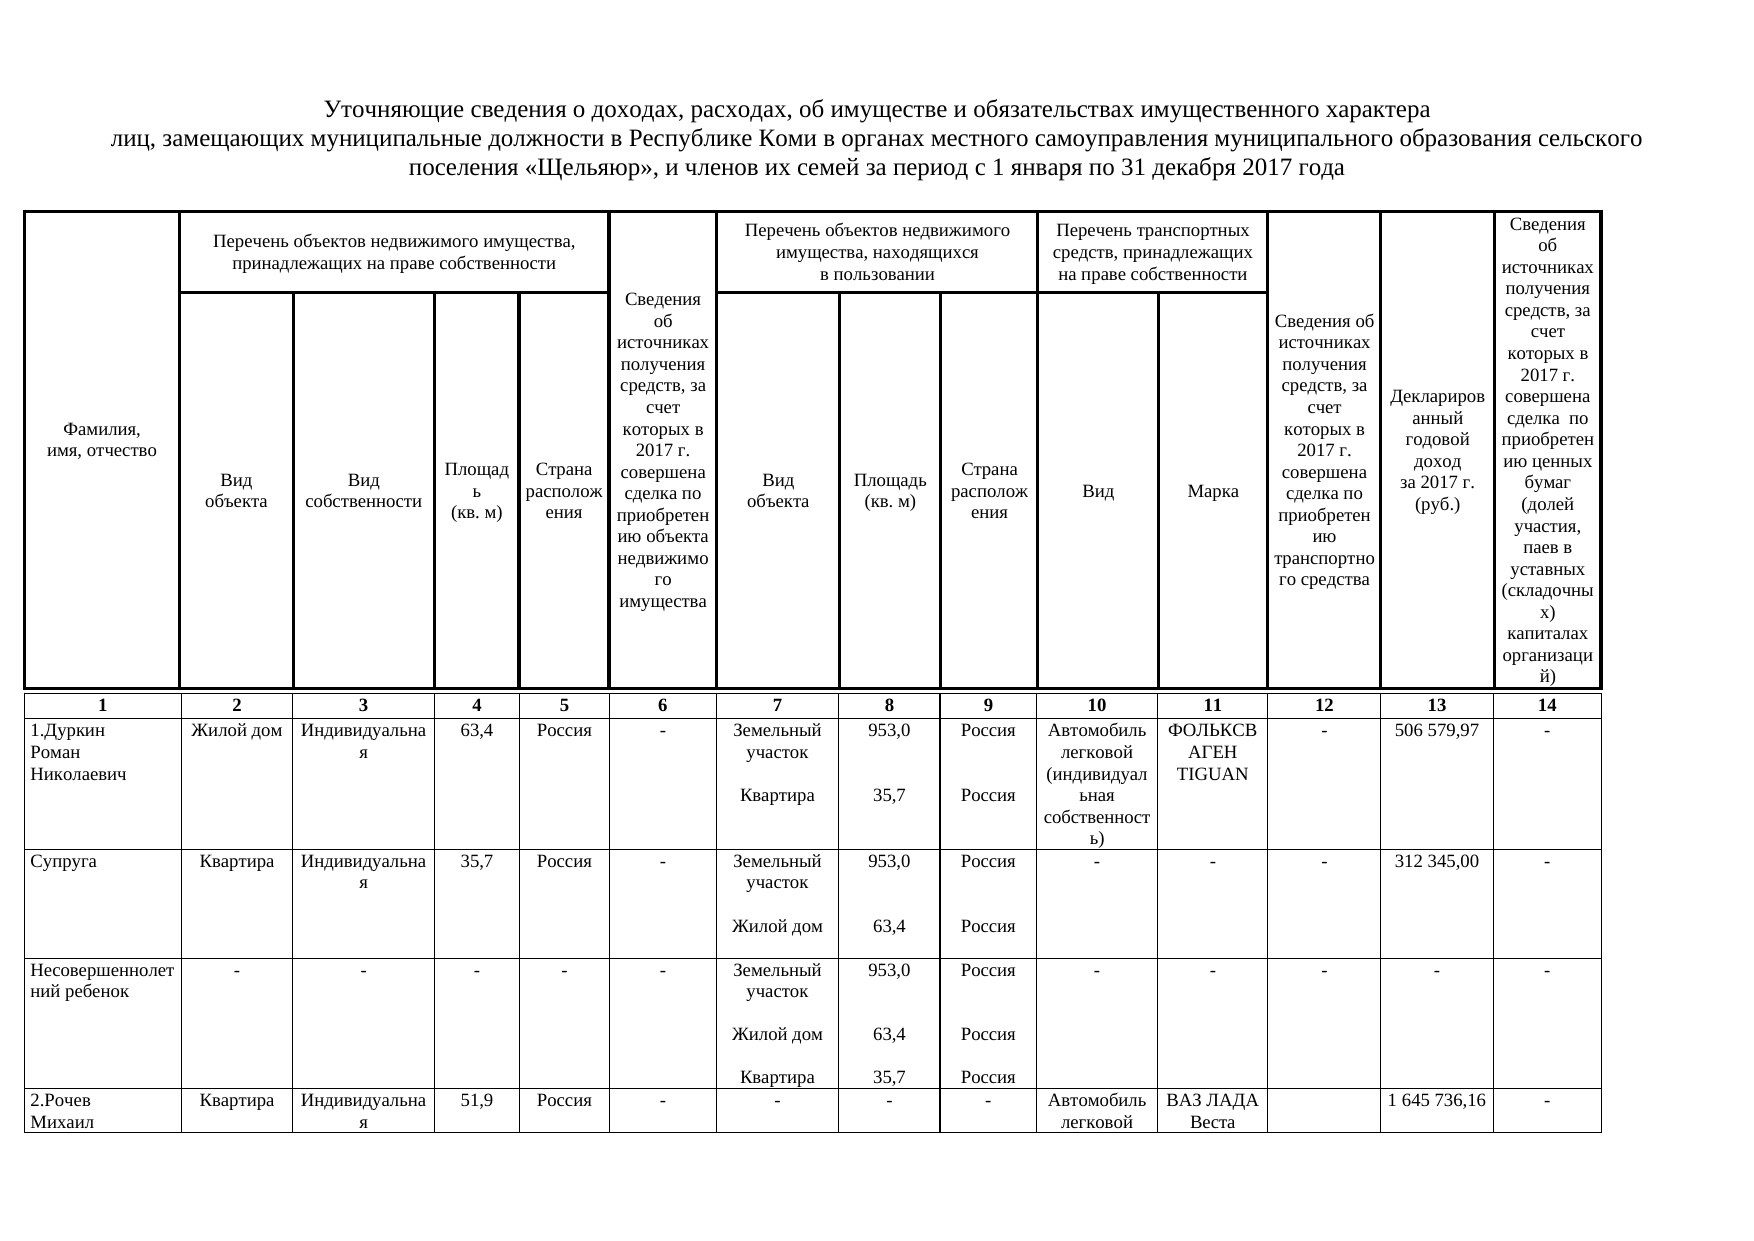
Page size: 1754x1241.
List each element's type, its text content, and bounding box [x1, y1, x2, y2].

table_cell Страна расположения [942, 294, 1036, 687]
table_cell ФОЛЬКСВАГЕН TIGUAN [1158, 719, 1267, 849]
table_cell Россия [520, 850, 609, 958]
table_header 8 [839, 694, 939, 718]
table_cell - [1494, 850, 1601, 958]
table_header 5 [520, 694, 609, 718]
table_cell Квартира [182, 850, 292, 958]
table_cell Площадь (кв. м) [436, 294, 517, 687]
table_header 9 [941, 694, 1036, 718]
table_header Сведения об источниках получения средств, за счет которых в 2017 г. совершена сделка по приобретению объекта недвижимого имущества [611, 213, 715, 687]
table_cell Вид объекта [181, 294, 292, 687]
table_cell - [520, 959, 609, 1088]
table_cell - [1158, 959, 1267, 1088]
table_header Перечень транспортных средств, принадлежащих на праве собственности [1039, 213, 1266, 291]
table_cell - [1037, 959, 1157, 1088]
table_cell Вид объекта [718, 294, 838, 687]
table_header 3 [293, 694, 434, 718]
table_header 6 [610, 694, 716, 718]
table_cell Индивидуальная [293, 850, 434, 958]
table_cell 312 345,00 [1381, 850, 1493, 958]
table_cell Россия Россия [941, 850, 1036, 958]
table_header 11 [1158, 694, 1267, 718]
table_cell - [1037, 850, 1157, 958]
table_cell [1268, 1089, 1380, 1132]
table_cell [1037, 1089, 1157, 1132]
table_cell - [293, 959, 434, 1088]
table_cell Марка [1160, 294, 1266, 687]
table_header Декларированный годовой доход за 2017 г. (руб.) [1382, 213, 1493, 687]
table_cell Россия Россия Россия [941, 959, 1036, 1088]
table_cell Несовершеннолетний ребенок [25, 959, 181, 1088]
text лиц, замещающих муниципальные должности в Республике Коми в органах местного самоуправления муниципального образования сельского поселения «Щельяюр», и членов их семей за период с 1 января по 31 декабря 2017 года [89, 123, 1665, 181]
table_cell - [1494, 1089, 1601, 1132]
table_cell - [1494, 719, 1601, 849]
table_cell - [839, 1089, 939, 1132]
table_header Сведения об источниках получения средств, за счет которых в 2017 г. совершена сделка по приобретению ценных бумаг (долей участия, паев в уставных (складочных) капиталах организаций) [1496, 213, 1599, 687]
table_header 10 [1037, 694, 1157, 718]
table_cell Вид собственности [295, 294, 433, 687]
table_header 7 [717, 694, 838, 718]
table_cell - [610, 959, 716, 1088]
table_cell Квартира [182, 1089, 292, 1132]
table_cell - [1268, 719, 1380, 849]
table_cell - [1268, 959, 1380, 1088]
table_cell 953,0 63,4 [839, 850, 939, 958]
table_cell Земельный участок Жилой дом [717, 850, 838, 958]
table_cell 1.Дуркин Роман Николаевич [25, 719, 181, 849]
table_cell - [1268, 850, 1380, 958]
table_header 1 [25, 694, 181, 718]
table_cell - [435, 959, 519, 1088]
table_cell - [1381, 959, 1493, 1088]
table_header 4 [435, 694, 519, 718]
table_cell Россия Россия [941, 719, 1036, 849]
table_header 12 [1268, 694, 1380, 718]
table_cell - [182, 959, 292, 1088]
table_cell - [1158, 850, 1267, 958]
table_cell - [941, 1089, 1036, 1132]
table_cell 1 645 736,16 [1381, 1089, 1493, 1132]
table_cell 953,0 63,4 35,7 [839, 959, 939, 1088]
table_cell Индивидуальная [293, 1089, 434, 1132]
table_cell 51,9 [435, 1089, 519, 1132]
table_cell Супруга [25, 850, 181, 958]
table_cell Земельный участок Жилой дом Квартира [717, 959, 838, 1088]
table_cell Страна расположения [521, 294, 607, 687]
table_cell Площадь (кв. м) [841, 294, 939, 687]
table_header Перечень объектов недвижимого имущества, принадлежащих на праве собственности [181, 213, 607, 291]
table_cell 953,0 35,7 [839, 719, 939, 849]
table_cell - [610, 1089, 716, 1132]
table_cell 506 579,97 [1381, 719, 1493, 849]
table_cell - [1494, 959, 1601, 1088]
table_cell Вид [1039, 294, 1157, 687]
table_cell 2.Рочев Михаил Михайлович [25, 1089, 181, 1132]
table_cell Автомобиль легковой (индивидуальная собственность) [1037, 719, 1157, 849]
table_cell Россия [520, 1089, 609, 1132]
table_cell Земельный участок Квартира [717, 719, 838, 849]
table_header 13 [1381, 694, 1493, 718]
table_header 2 [182, 694, 292, 718]
table_cell - [717, 1089, 838, 1132]
table_cell Россия [520, 719, 609, 849]
table_header Фамилия, имя, отчество [26, 213, 178, 687]
table_cell 63,4 [435, 719, 519, 849]
table_header Сведения об источниках получения средств, за счет которых в 2017 г. совершена сделка по приобретению транспортного средства [1269, 213, 1379, 687]
table_cell - [610, 719, 716, 849]
table_header Перечень объектов недвижимого имущества, находящихся в пользовании [718, 213, 1036, 291]
table_cell 35,7 [435, 850, 519, 958]
table_cell ВАЗ ЛАДА Веста [1158, 1089, 1267, 1132]
table_cell - [610, 850, 716, 958]
table_cell Жилой дом [182, 719, 292, 849]
text Уточняющие сведения о доходах, расходах, об имуществе и обязательствах имущественного характера [89, 94, 1665, 123]
table_cell Индивидуальная [293, 719, 434, 849]
table_header 14 [1494, 694, 1601, 718]
